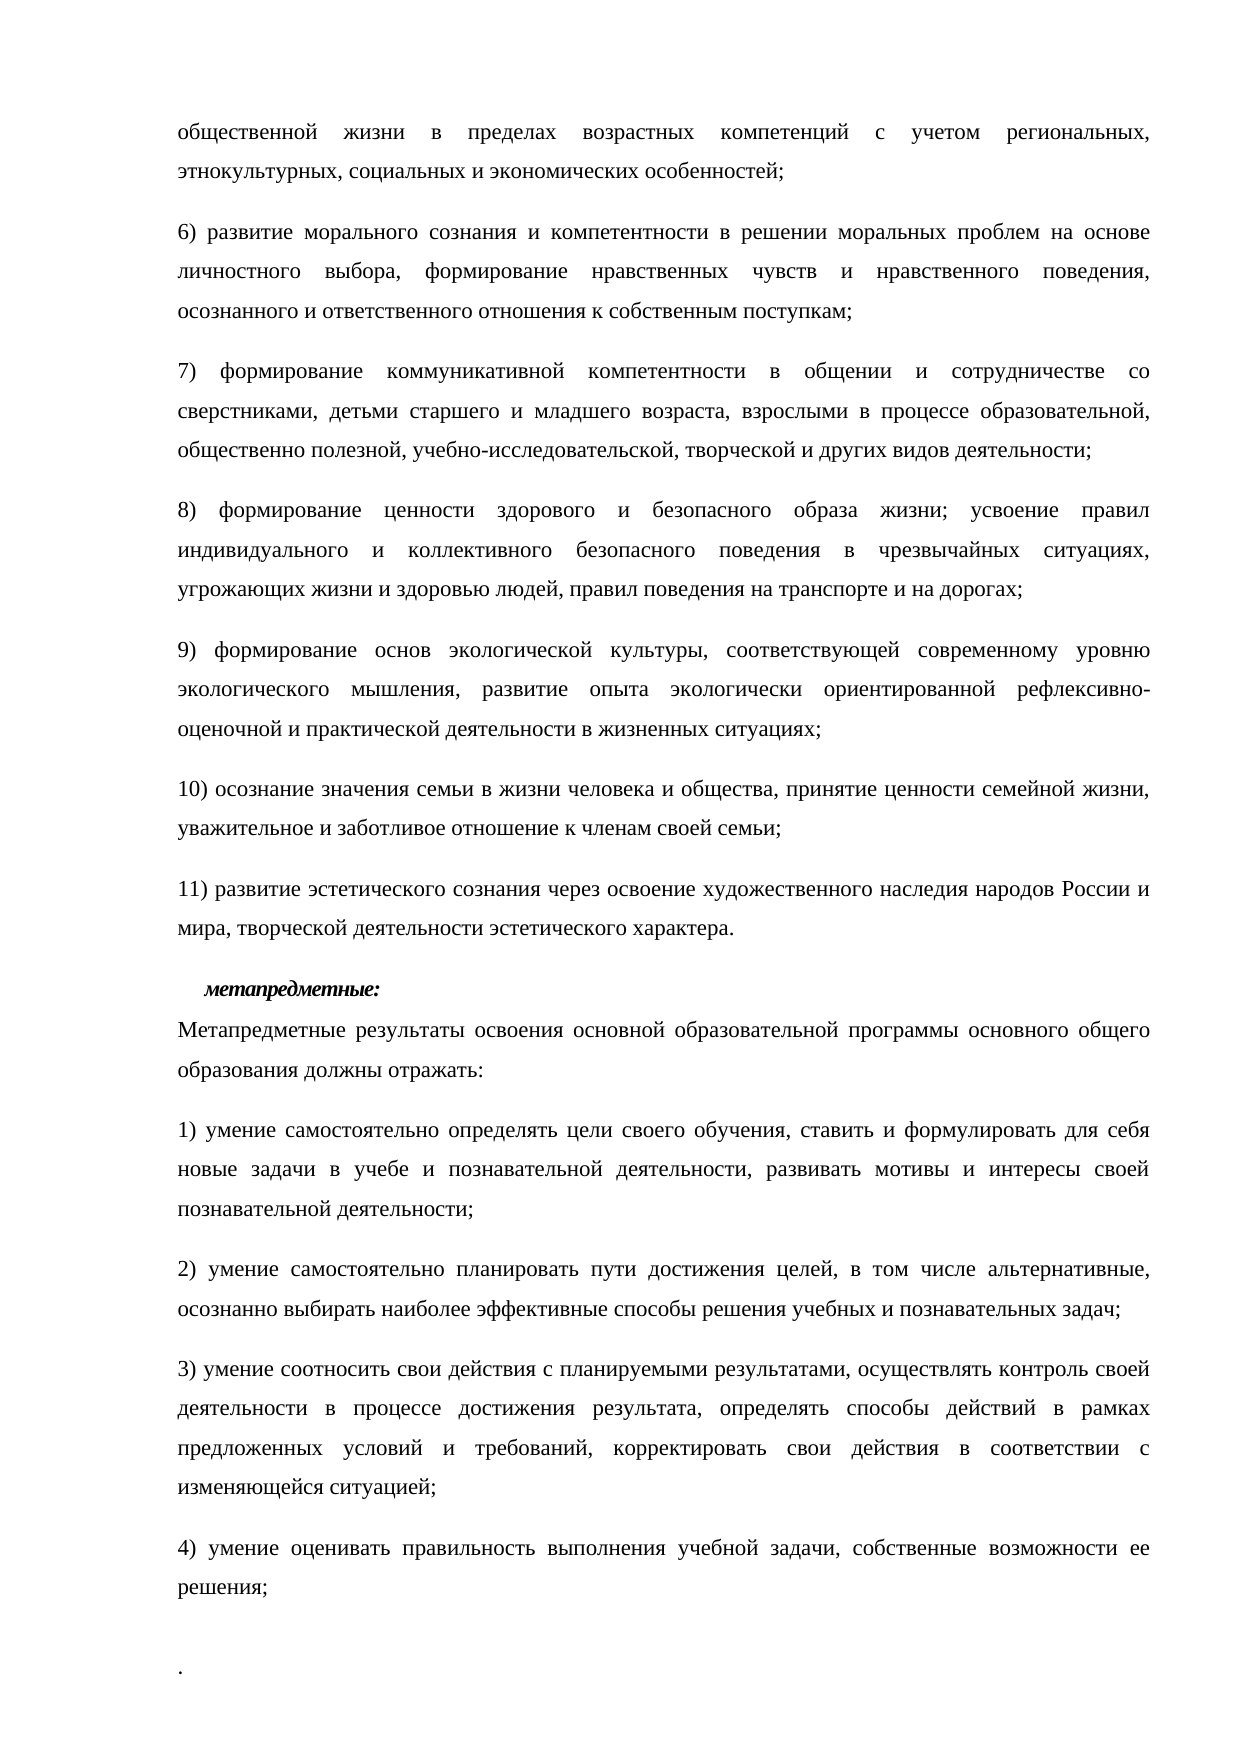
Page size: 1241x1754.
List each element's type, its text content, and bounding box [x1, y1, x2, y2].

text 11) развитие эстетического сознания через освоение художественного наследия народов России и мира, творческой деятельности эстетического характера. [177, 875, 1152, 941]
text 1) умение самостоятельно определять цели своего обучения, ставить и формулировать для себя новые задачи в учебе и познавательной деятельности, развивать мотивы и интересы своей познавательной деятельности; [177, 1116, 1152, 1221]
text 3) умение соотносить свои действия с планируемыми результатами, осуществлять контроль своей деятельности в процессе достижения результата, определять способы действий в рамках предложенных условий и требований, корректировать свои действия в соответствии с изменяющейся ситуацией; [177, 1355, 1152, 1500]
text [177, 118, 1152, 184]
text 6) развитие морального сознания и компетентности в решении моральных проблем на основе личностного выбора, формирование нравственных чувств и нравственного поведения, осознанного и ответственного отношения к собственным поступкам; [177, 218, 1152, 323]
text 4) умение оценивать правильность выполнения учебной задачи, собственные возможности ее решения; [177, 1534, 1152, 1599]
text метапредметные: [204, 974, 1152, 1001]
text Метапредметные результаты освоения основной образовательной программы основного общего образования должны отражать: [177, 1016, 1152, 1082]
text 2) умение самостоятельно планировать пути достижения целей, в том числе альтернативные, осознанно выбирать наиболее эффективные способы решения учебных и познавательных задач; [177, 1255, 1152, 1321]
text 9) формирование основ экологической культуры, соответствующей современному уровню экологического мышления, развитие опыта экологически ориентированной рефлексивно-оценочной и практической деятельности в жизненных ситуациях; [177, 636, 1152, 741]
text 10) осознание значения семьи в жизни человека и общества, принятие ценности семейной жизни, уважительное и заботливое отношение к членам своей семьи; [177, 775, 1152, 841]
text 8) формирование ценности здорового и безопасного образа жизни; усвоение правил индивидуального и коллективного безопасного поведения в чрезвычайных ситуациях, угрожающих жизни и здоровью людей, правил поведения на транспорте и на дорогах; [177, 496, 1152, 602]
text 7) формирование коммуникативной компетентности в общении и сотрудничестве со сверстниками, детьми старшего и младшего возраста, взрослыми в процессе образовательной, общественно полезной, учебно-исследовательской, творческой и других видов деятельности; [177, 357, 1152, 462]
